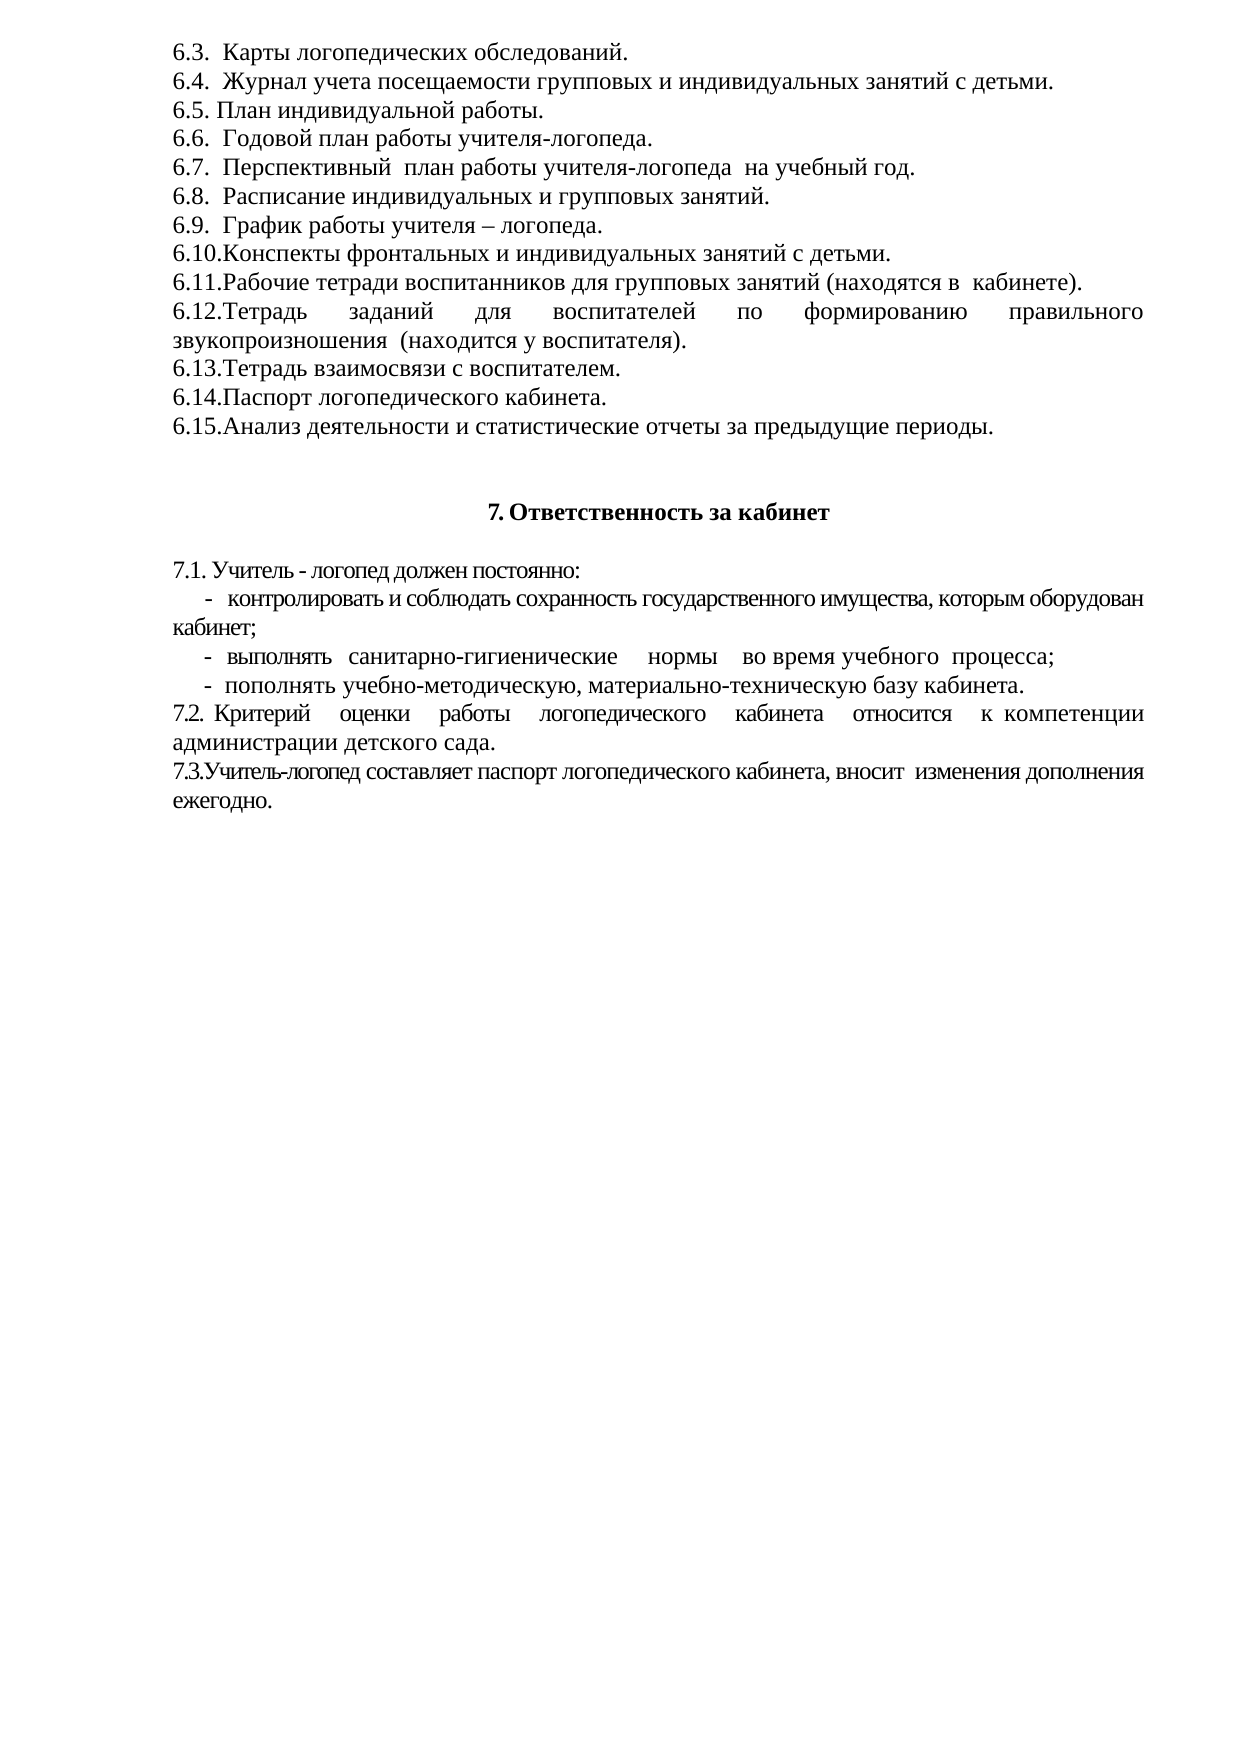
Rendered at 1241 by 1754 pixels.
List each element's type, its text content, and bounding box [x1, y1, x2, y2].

text 7.2. Критерий оценки работы логопедического кабинета относится к компетенции администрации детского сада. [172, 698, 1144, 756]
text 6.11.Рабочие тетради воспитанников для групповых занятий (находятся в кабинете). [172, 267, 1144, 296]
text 7.1. Учитель - логопед должен постоянно: [172, 555, 1144, 583]
text 6.7. Перспективный план работы учителя-логопеда на учебный год. [172, 152, 1144, 181]
text 6.13.Тетрадь взаимосвязи с воспитателем. [172, 353, 1144, 382]
text 6.6. Годовой план работы учителя-логопеда. [172, 123, 1144, 152]
text - выполнять санитарно-гигиенические нормы во время учебного процесса; [172, 641, 1144, 670]
text 6.5. План индивидуальной работы. [172, 95, 1144, 123]
text 6.12.Тетрадь заданий для воспитателей по формированию правильного звукопроизношения (находится у воспитателя). [172, 296, 1144, 353]
text 6.3. Карты логопедических обследований. [172, 37, 1144, 66]
text - пополнять учебно-методическую, материально-техническую базу кабинета. [172, 670, 1144, 698]
text - контролировать и соблюдать сохранность государственного имущества, которым оборудован кабинет; [172, 583, 1144, 641]
text 6.14.Паспорт логопедического кабинета. [172, 382, 1144, 411]
text 7. Ответственность за кабинет [172, 497, 1144, 526]
text 6.10.Конспекты фронтальных и индивидуальных занятий с детьми. [172, 238, 1144, 267]
text 6.8. Расписание индивидуальных и групповых занятий. [172, 181, 1144, 210]
text 6.9. График работы учителя – логопеда. [172, 210, 1144, 238]
text 6.4. Журнал учета посещаемости групповых и индивидуальных занятий с детьми. [172, 66, 1144, 95]
text 7.3.Учитель-логопед составляет паспорт логопедического кабинета, вносит изменения дополнения ежегодно. [172, 756, 1144, 841]
text 6.15.Анализ деятельности и статистические отчеты за предыдущие периоды. [172, 411, 1144, 440]
